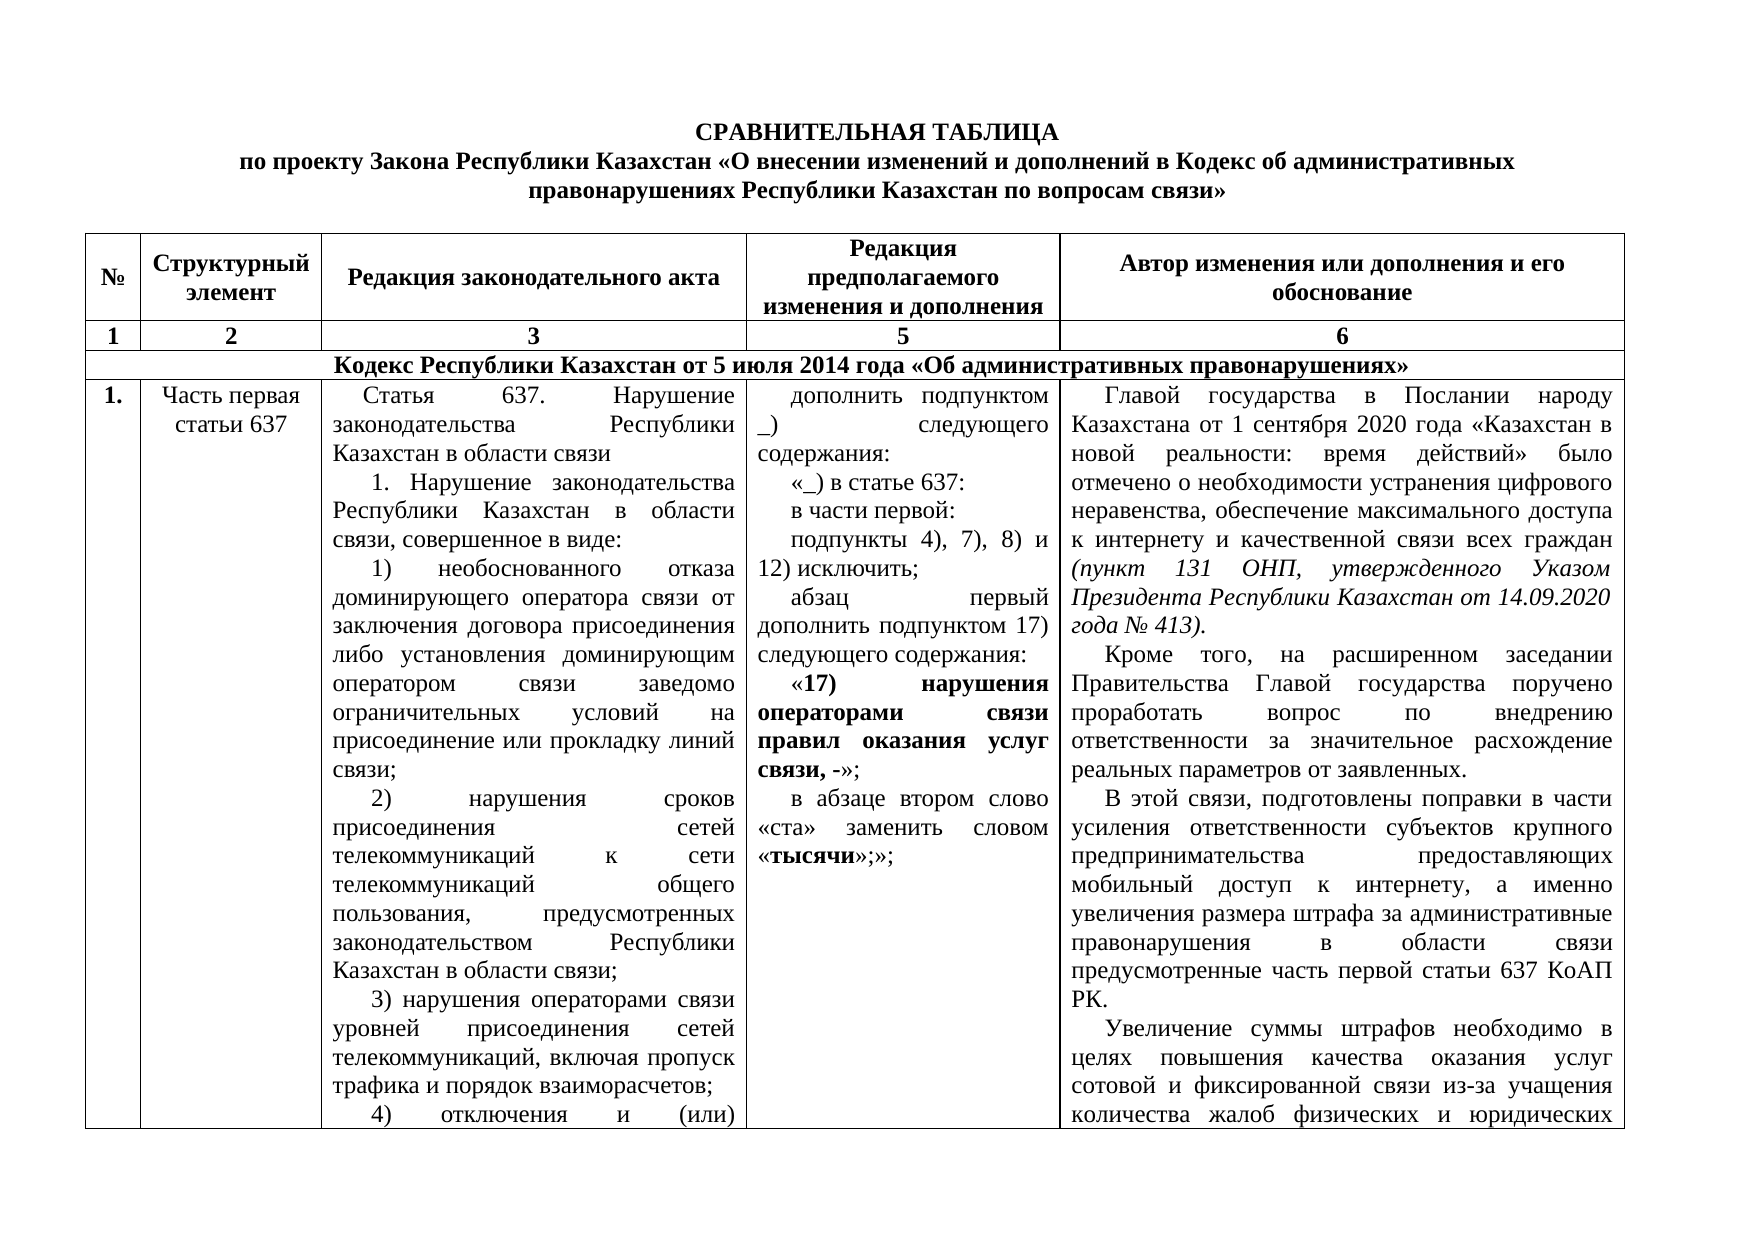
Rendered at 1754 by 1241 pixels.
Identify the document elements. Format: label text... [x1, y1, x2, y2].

table_cell 2 [141, 321, 321, 349]
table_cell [141, 380, 321, 1128]
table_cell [322, 380, 746, 1128]
table_cell 1 [86, 321, 140, 349]
table_cell 1. [86, 380, 140, 1128]
table_cell 6 [1061, 321, 1624, 349]
table_header № [86, 234, 140, 320]
table_cell 3 [322, 321, 746, 349]
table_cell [1061, 380, 1624, 1128]
table_header Редакция законодательного акта [322, 234, 746, 320]
table_header Автор изменения или дополнения и его обоснование [1061, 234, 1624, 320]
table_header Редакция предполагаемого изменения и дополнения [747, 234, 1059, 320]
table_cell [747, 380, 1059, 1128]
text СРАВНИТЕЛЬНАЯ ТАБЛИЦА [148, 117, 1606, 146]
table_cell Кодекс Республики Казахстан от 5 июля 2014 года «Об административных правонарушениях» [86, 351, 1624, 379]
text по проекту Закона Республики Казахстан «О внесении изменений и дополнений в Кодекс об административных правонарушениях Республики Казахстан по вопросам связи» [148, 146, 1606, 204]
table_header Структурный элемент [141, 234, 321, 320]
table_cell 5 [747, 321, 1059, 349]
